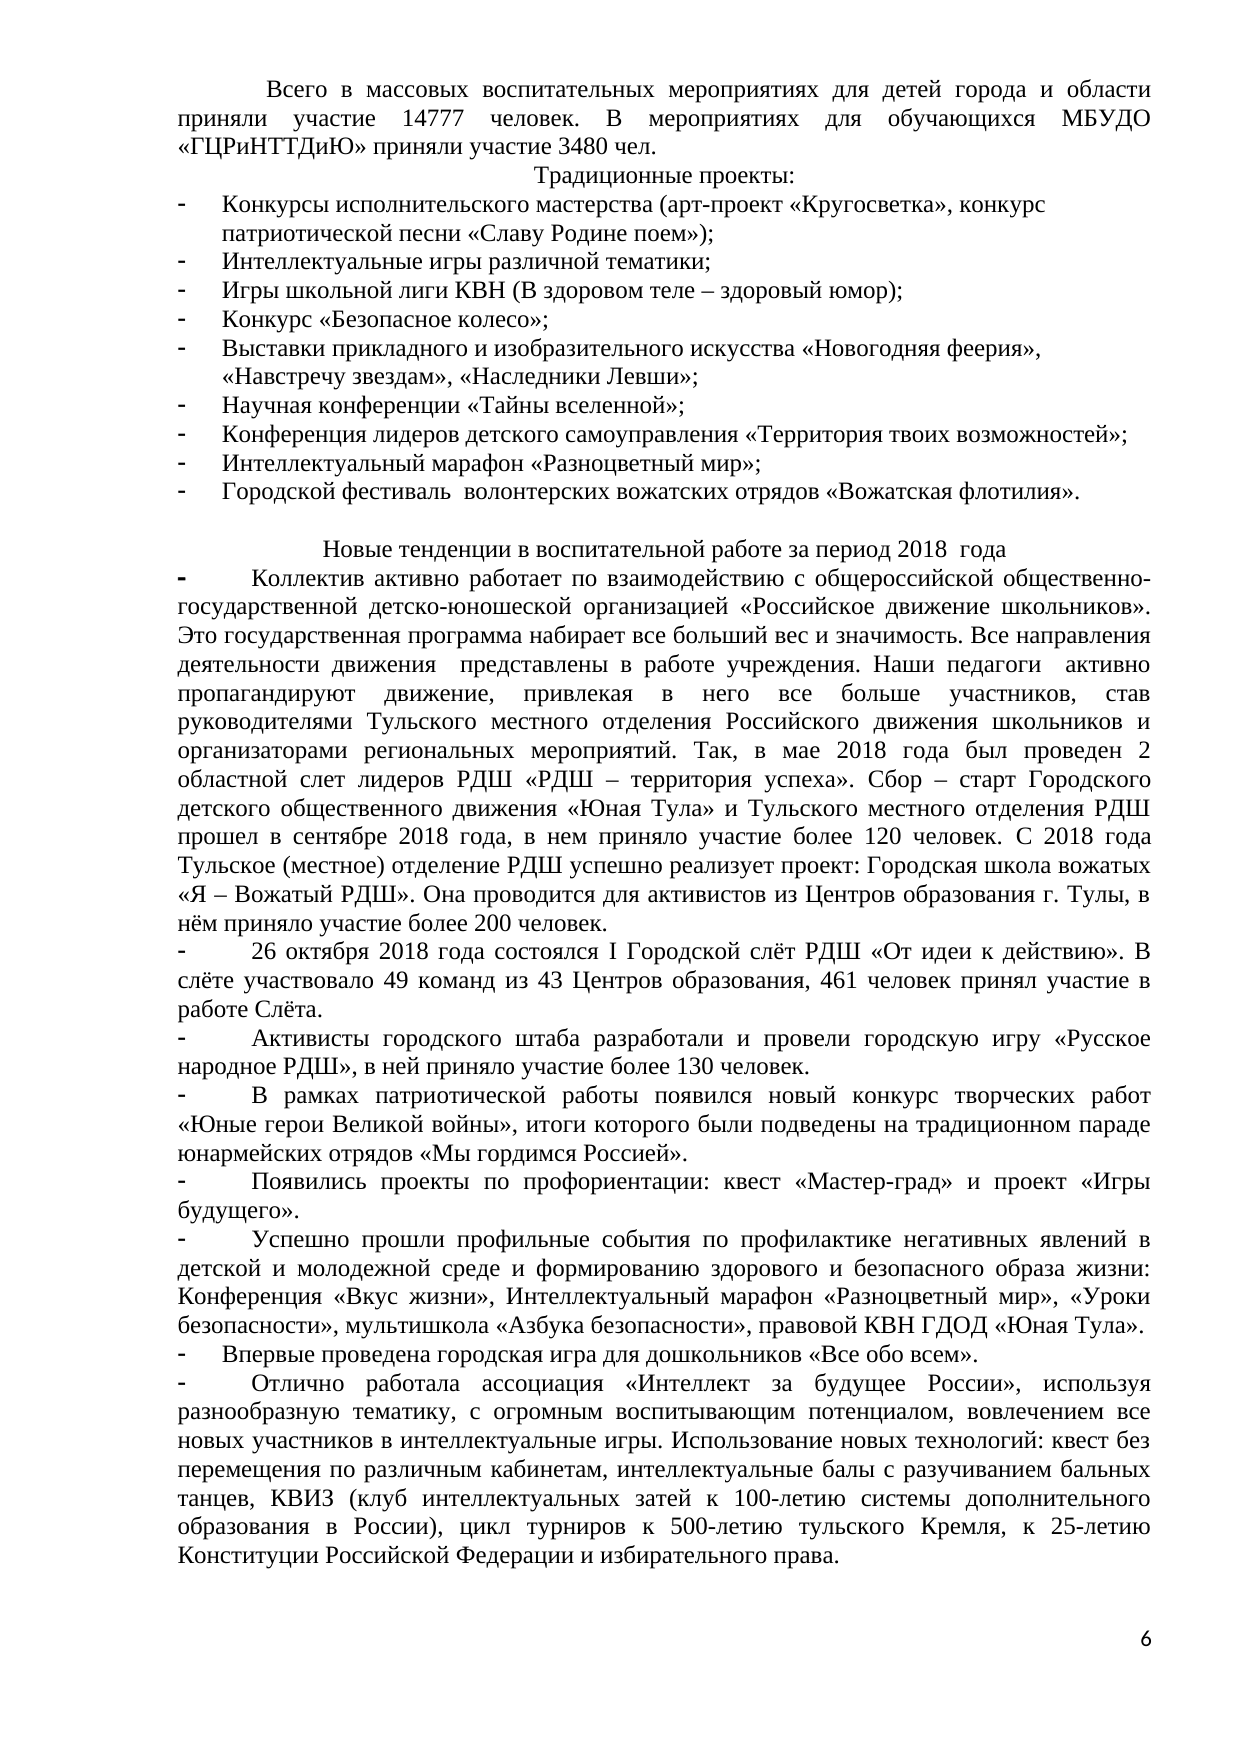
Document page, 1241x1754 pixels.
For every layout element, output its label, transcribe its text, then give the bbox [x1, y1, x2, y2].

list 26 октября 2018 года состоялся I Городской слёт РДШ «От идеи к действию». В слёте участвовало 49 команд из 43 Центров образования, 461 человек принял участие в работе Слёта. [177, 936, 1152, 1023]
list Активисты городского штаба разработали и провели городскую игру «Русское народное РДШ», в ней приняло участие более 130 человек. [177, 1023, 1152, 1080]
list Городской фестиваль волонтерских вожатских отрядов «Вожатская флотилия». [177, 476, 1152, 505]
list Отлично работала ассоциация «Интеллект за будущее России», используя разнообразную тематику, с огромным воспитывающим потенциалом, вовлечением все новых участников в интеллектуальные игры. Использование новых технологий: квест без перемещения по различным кабинетам, интеллектуальные балы с разучиванием бальных танцев, КВИЗ (клуб интеллектуальных затей к 100-летию системы дополнительного образования в России), цикл турниров к 500-летию тульского Кремля, к 25-летию Конституции Российской Федерации и избирательного права. [177, 1368, 1152, 1569]
list Конкурсы исполнительского мастерства (арт-проект «Кругосветка», конкурс патриотической песни «Славу Родине поем»); [177, 189, 1152, 246]
list Коллектив активно работает по взаимодействию с общероссийской общественно-государственной детско-юношеской организацией «Российское движение школьников». Это государственная программа набирает все больший вес и значимость. Все направления деятельности движения представлены в работе учреждения. Наши педагоги активно пропагандируют движение, привлекая в него все больше участников, став руководителями Тульского местного отделения Российского движения школьников и организаторами региональных мероприятий. Так, в мае 2018 года был проведен 2 областной слет лидеров РДШ «РДШ – территория успеха». Сбор – старт Городского детского общественного движения «Юная Тула» и Тульского местного отделения РДШ прошел в сентябре 2018 года, в нем приняло участие более 120 человек. С 2018 года Тульское (местное) отделение РДШ успешно реализует проект: Городская школа вожатых «Я – Вожатый РДШ». Она проводится для активистов из Центров образования г. Тулы, в нём приняло участие более 200 человек. [177, 563, 1152, 936]
list Интеллектуальные игры различной тематики; [177, 246, 1152, 275]
text Традиционные проекты: [177, 160, 1152, 189]
list Интеллектуальный марафон «Разноцветный мир»; [177, 448, 1152, 476]
text Всего в массовых воспитательных мероприятиях для детей города и области приняли участие 14777 человек. В мероприятиях для обучающихся МБУДО «ГЦРиНТТДиЮ» приняли участие 3480 чел. [177, 74, 1152, 160]
list Выставки прикладного и изобразительного искусства «Новогодняя феерия», «Навстречу звездам», «Наследники Левши»; [177, 333, 1152, 390]
list Успешно прошли профильные события по профилактике негативных явлений в детской и молодежной среде и формированию здорового и безопасного образа жизни: Конференция «Вкус жизни», Интеллектуальный марафон «Разноцветный мир», «Уроки безопасности», мультишкола «Азбука безопасности», правовой КВН ГДОД «Юная Тула». [177, 1224, 1152, 1339]
list В рамках патриотической работы появился новый конкурс творческих работ «Юные герои Великой войны», итоги которого были подведены на традиционном параде юнармейских отрядов «Мы гордимся Россией». [177, 1080, 1152, 1166]
text Новые тенденции в воспитательной работе за период 2018 года [177, 534, 1152, 563]
list Конкурс «Безопасное колесо»; [177, 304, 1152, 333]
list Игры школьной лиги КВН (В здоровом теле – здоровый юмор); [177, 275, 1152, 304]
list Конференция лидеров детского самоуправления «Территория твоих возможностей»; [177, 419, 1152, 448]
list Появились проекты по профориентации: квест «Мастер-град» и проект «Игры будущего». [177, 1166, 1152, 1224]
list Впервые проведена городская игра для дошкольников «Все обо всем». [177, 1339, 1152, 1368]
list Научная конференции «Тайны вселенной»; [177, 390, 1152, 419]
